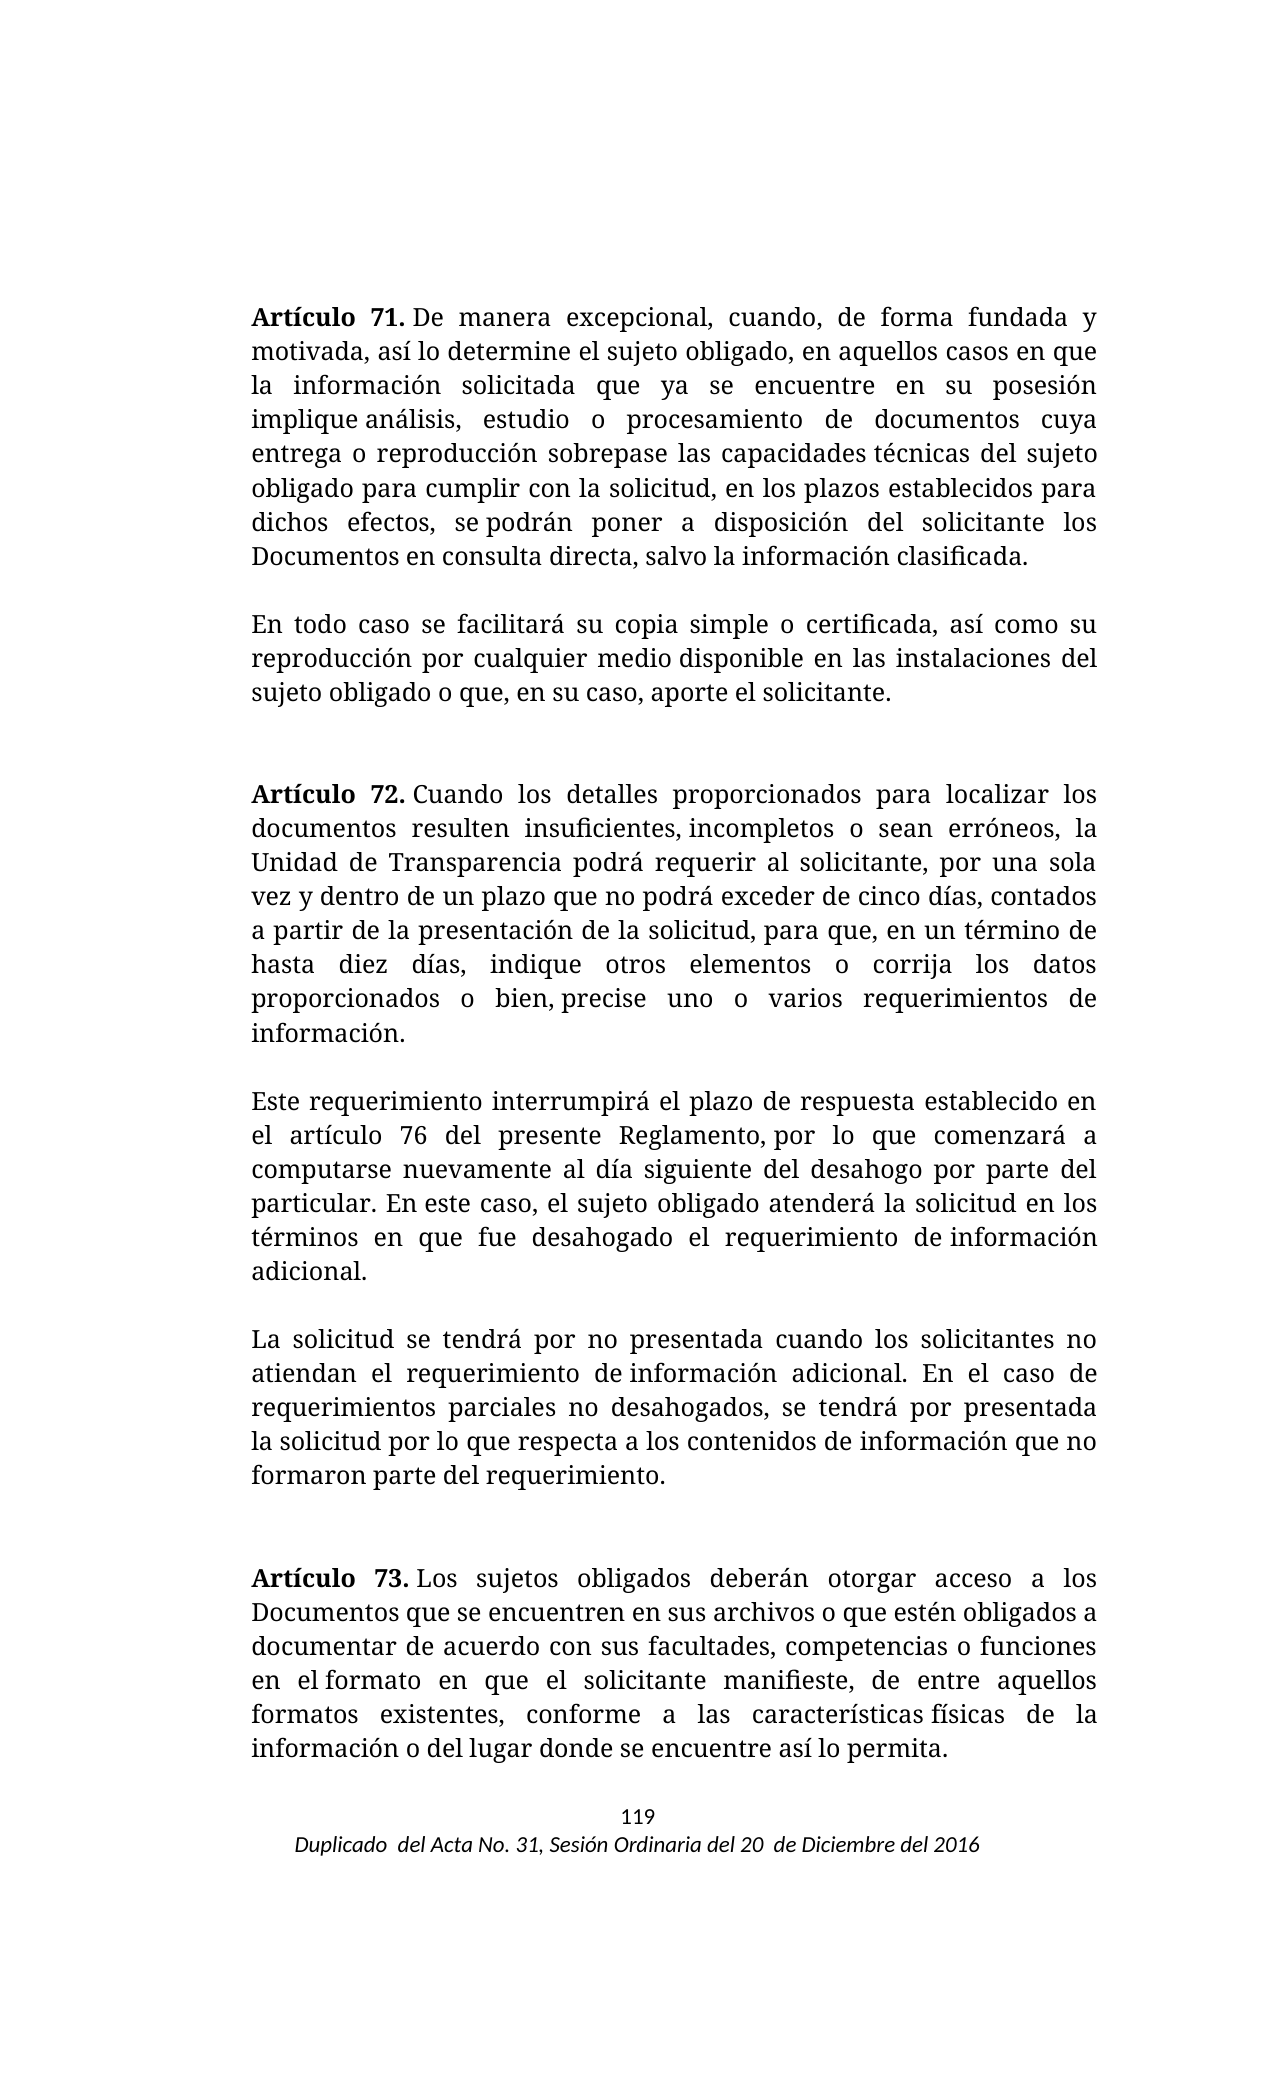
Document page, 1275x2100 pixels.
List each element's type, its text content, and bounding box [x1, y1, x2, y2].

text Artículo 72. Cuando los detalles proporcionados para localizar los documentos resulten insuficientes, incompletos o sean erróneos, la Unidad de Transparencia podrá requerir al solicitante, por una sola vez y dentro de un plazo que no podrá exceder de cinco días, contados a partir de la presentación de la solicitud, para que, en un término de hasta diez días, indique otros elementos o corrija los datos proporcionados o bien, precise uno o varios requerimientos de información. [251, 777, 1098, 1049]
text Artículo 71. De manera excepcional, cuando, de forma fundada y motivada, así lo determine el sujeto obligado, en aquellos casos en que la información solicitada que ya se encuentre en su posesión implique análisis, estudio o procesamiento de documentos cuya entrega o reproducción sobrepase las capacidades técnicas del sujeto obligado para cumplir con la solicitud, en los plazos establecidos para dichos efectos, se podrán poner a disposición del solicitante los Documentos en consulta directa, salvo la información clasificada. [251, 300, 1098, 572]
text Artículo 73. Los sujetos obligados deberán otorgar acceso a los Documentos que se encuentren en sus archivos o que estén obligados a documentar de acuerdo con sus facultades, competencias o funciones en el formato en que el solicitante manifieste, de entre aquellos formatos existentes, conforme a las características físicas de la información o del lugar donde se encuentre así lo permita. [251, 1560, 1098, 1764]
text En todo caso se facilitará su copia simple o certificada, así como su reproducción por cualquier medio disponible en las instalaciones del sujeto obligado o que, en su caso, aporte el solicitante. [251, 606, 1098, 709]
text La solicitud se tendrá por no presentada cuando los solicitantes no atiendan el requerimiento de información adicional. En el caso de requerimientos parciales no desahogados, se tendrá por presentada la solicitud por lo que respecta a los contenidos de información que no formaron parte del requerimiento. [251, 1322, 1098, 1492]
text Este requerimiento interrumpirá el plazo de respuesta establecido en el artículo 76 del presente Reglamento, por lo que comenzará a computarse nuevamente al día siguiente del desahogo por parte del particular. En este caso, el sujeto obligado atenderá la solicitud en los términos en que fue desahogado el requerimiento de información adicional. [251, 1083, 1098, 1288]
